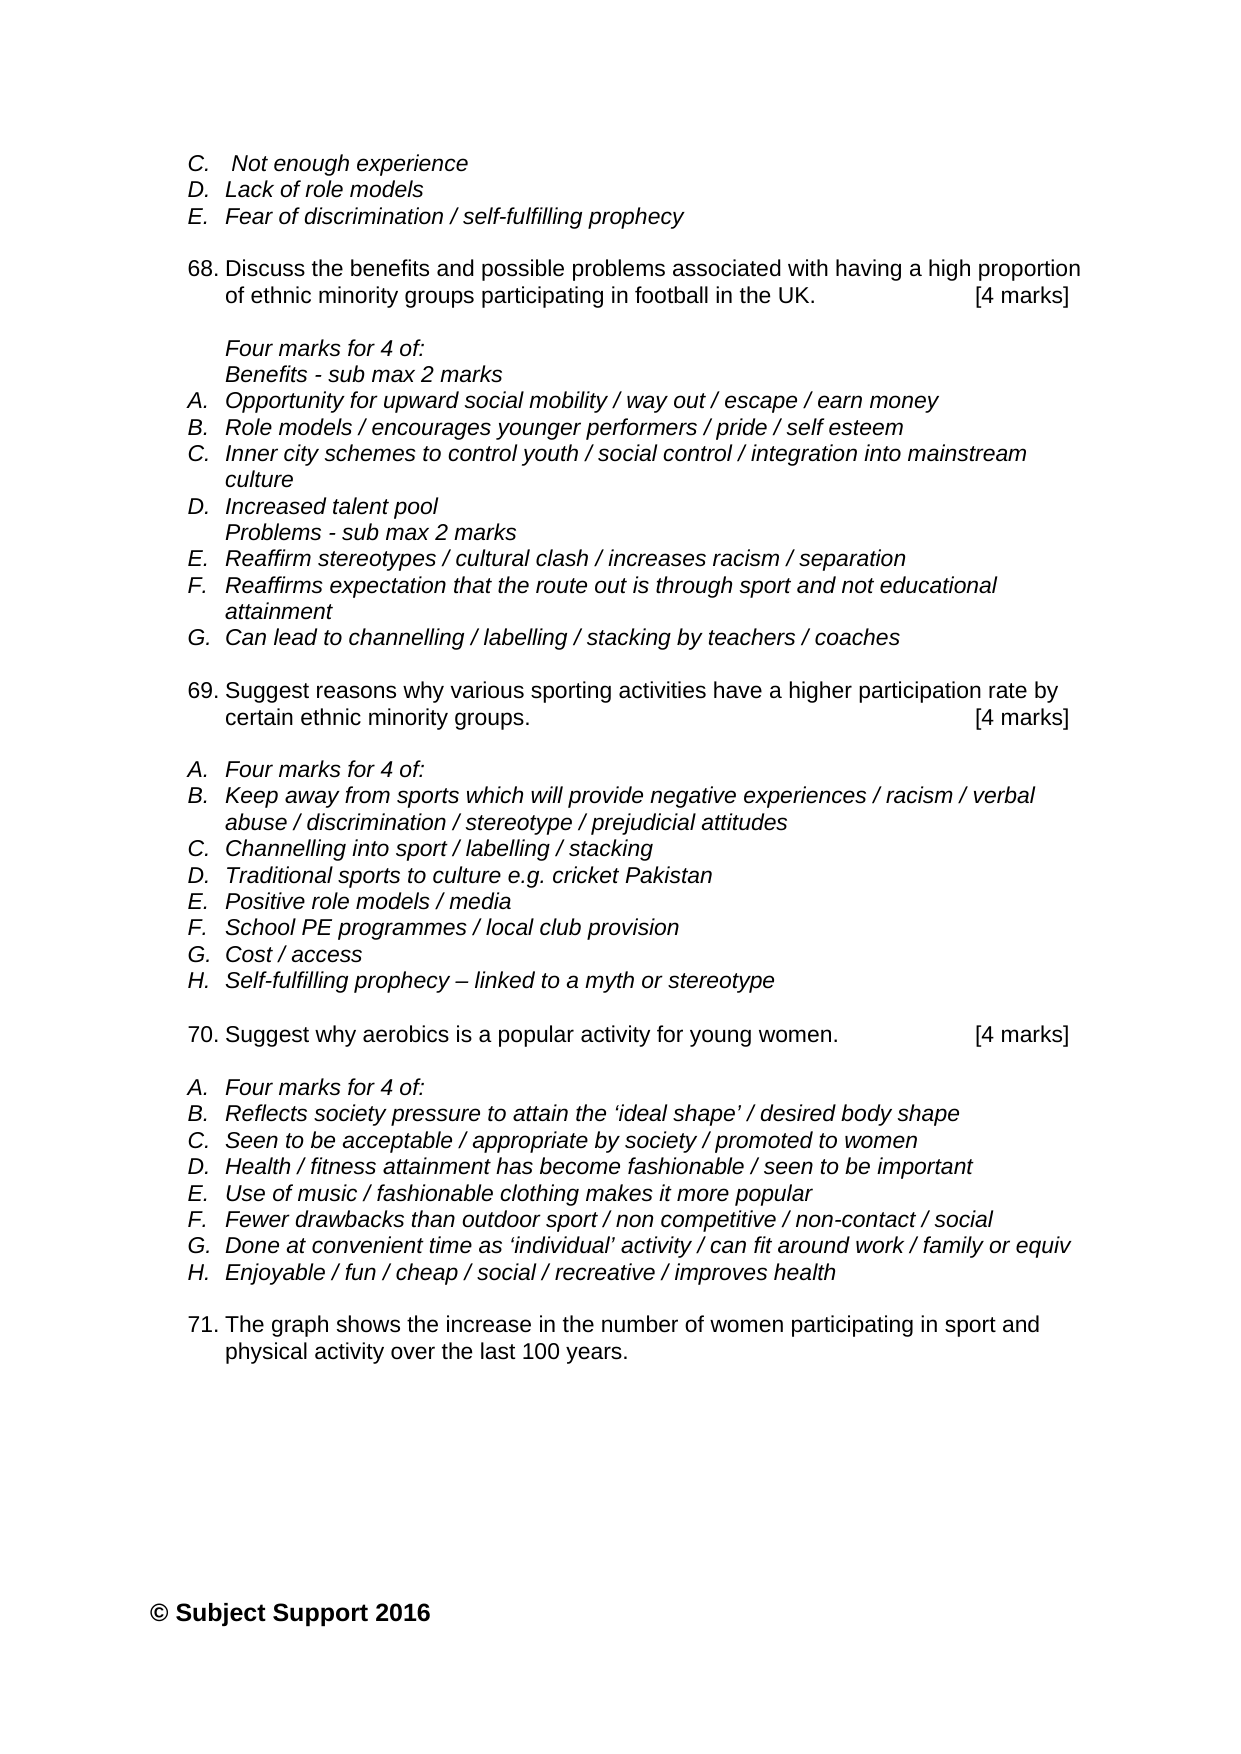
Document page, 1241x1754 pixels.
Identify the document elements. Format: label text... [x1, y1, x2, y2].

list Problems - sub max 2 marks [225, 519, 1090, 545]
list Inner city schemes to control youth / social control / integration into mainstream culture [187, 440, 1090, 493]
list Suggest reasons why various sporting activities have a higher participation rate by certain ethnic minority groups. [4 marks] [187, 677, 1090, 730]
list Reflects society pressure to attain the ‘ideal shape’ / desired body shape [187, 1100, 1090, 1127]
list The graph shows the increase in the number of women participating in sport and physical activity over the last 100 years. [187, 1311, 1090, 1364]
list Traditional sports to culture e.g. cricket Pakistan [187, 862, 1090, 888]
list Four marks for 4 of: [187, 1074, 1090, 1100]
list Health / fitness attainment has become fashionable / seen to be important [187, 1153, 1090, 1179]
list Cost / access [187, 941, 1090, 967]
list Reaffirm stereotypes / cultural clash / increases racism / separation [187, 545, 1090, 572]
list Benefits - sub max 2 marks [225, 361, 1090, 387]
list Use of music / fashionable clothing makes it more popular [187, 1179, 1090, 1206]
list Fewer drawbacks than outdoor sport / non competitive / non-contact / social [187, 1206, 1090, 1232]
list Suggest why aerobics is a popular activity for young women. [4 marks] [187, 1021, 1090, 1048]
list Channelling into sport / labelling / stacking [187, 835, 1090, 862]
list Discuss the benefits and possible problems associated with having a high proportion of ethnic minority groups participating in football in the UK. [4 marks] [187, 255, 1090, 308]
list Positive role models / media [187, 888, 1090, 914]
list Role models / encourages younger performers / pride / self esteem [187, 413, 1090, 440]
list School PE programmes / local club provision [187, 914, 1090, 941]
list Four marks for 4 of: [225, 334, 1090, 361]
list Four marks for 4 of: [187, 756, 1090, 782]
list Seen to be acceptable / appropriate by society / promoted to women [187, 1127, 1090, 1153]
list Not enough experience [187, 150, 1090, 176]
list Keep away from sports which will provide negative experiences / racism / verbal abuse / discrimination / stereotype / prejudicial attitudes [187, 782, 1090, 835]
list Reaffirms expectation that the route out is through sport and not educational attainment [187, 572, 1090, 624]
list Increased talent pool [187, 493, 1090, 519]
list Self-fulfilling prophecy – linked to a myth or stereotype [187, 967, 1090, 993]
list Done at convenient time as ‘individual’ activity / can fit around work / family or equiv [187, 1232, 1090, 1258]
list Enjoyable / fun / cheap / social / recreative / improves health [187, 1258, 1090, 1285]
list Fear of discrimination / self-fulfilling prophecy [187, 203, 1090, 229]
list Opportunity for upward social mobility / way out / escape / earn money [187, 387, 1090, 413]
list Lack of role models [187, 176, 1090, 203]
list Can lead to channelling / labelling / stacking by teachers / coaches [187, 624, 1090, 651]
